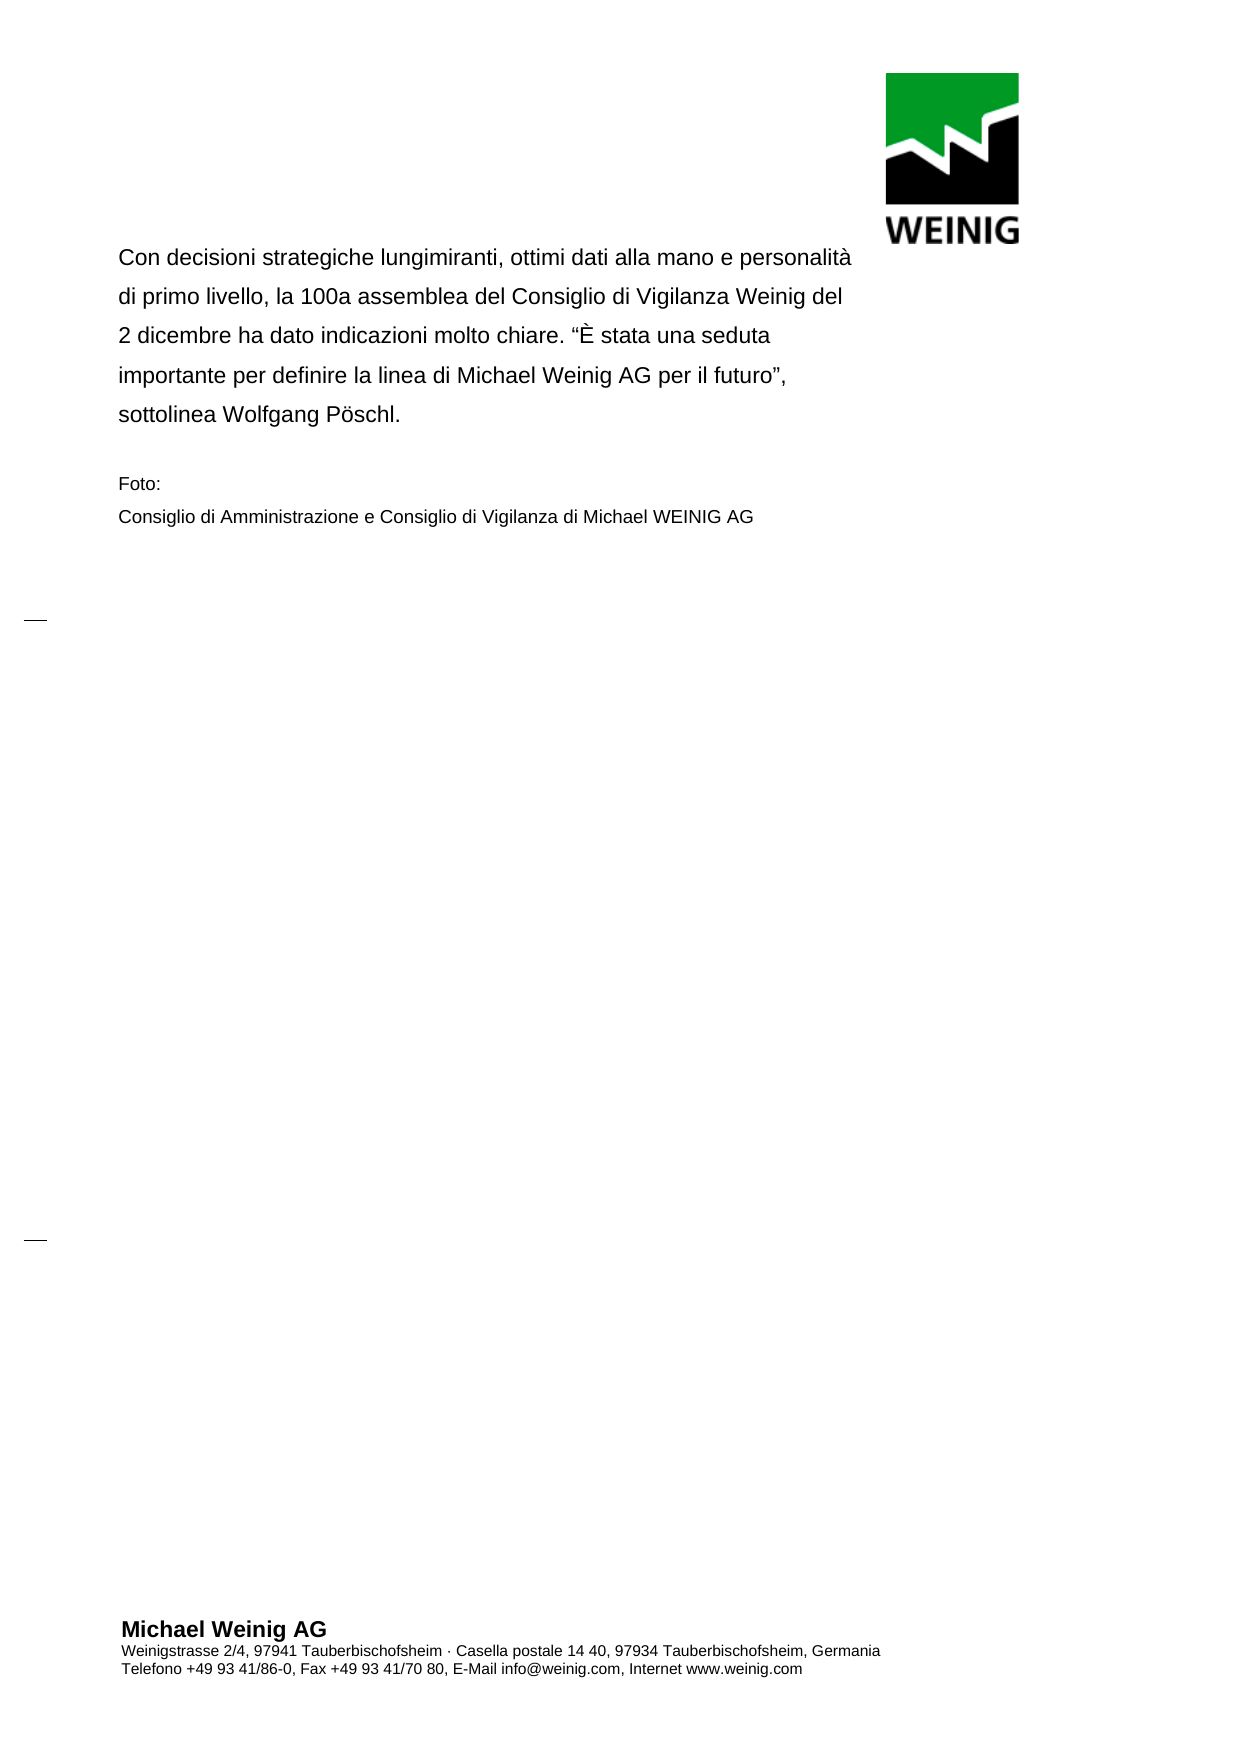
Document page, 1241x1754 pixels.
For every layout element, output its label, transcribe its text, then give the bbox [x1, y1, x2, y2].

picture [885, 73, 1019, 244]
text Consiglio di Amministrazione e Consiglio di Vigilanza di Michael WEINIG AG [118, 505, 856, 527]
text Foto: [118, 473, 856, 495]
text Con decisioni strategiche lungimiranti, ottimi dati alla mano e personalità di primo livello, la 100a assemblea del Consiglio di Vigilanza Weinig del 2 dicembre ha dato indicazioni molto chiare. “È stata una seduta importante per definire la linea di Michael Weinig AG per il futuro”, sottolinea Wolfgang Pöschl. [118, 243, 856, 428]
